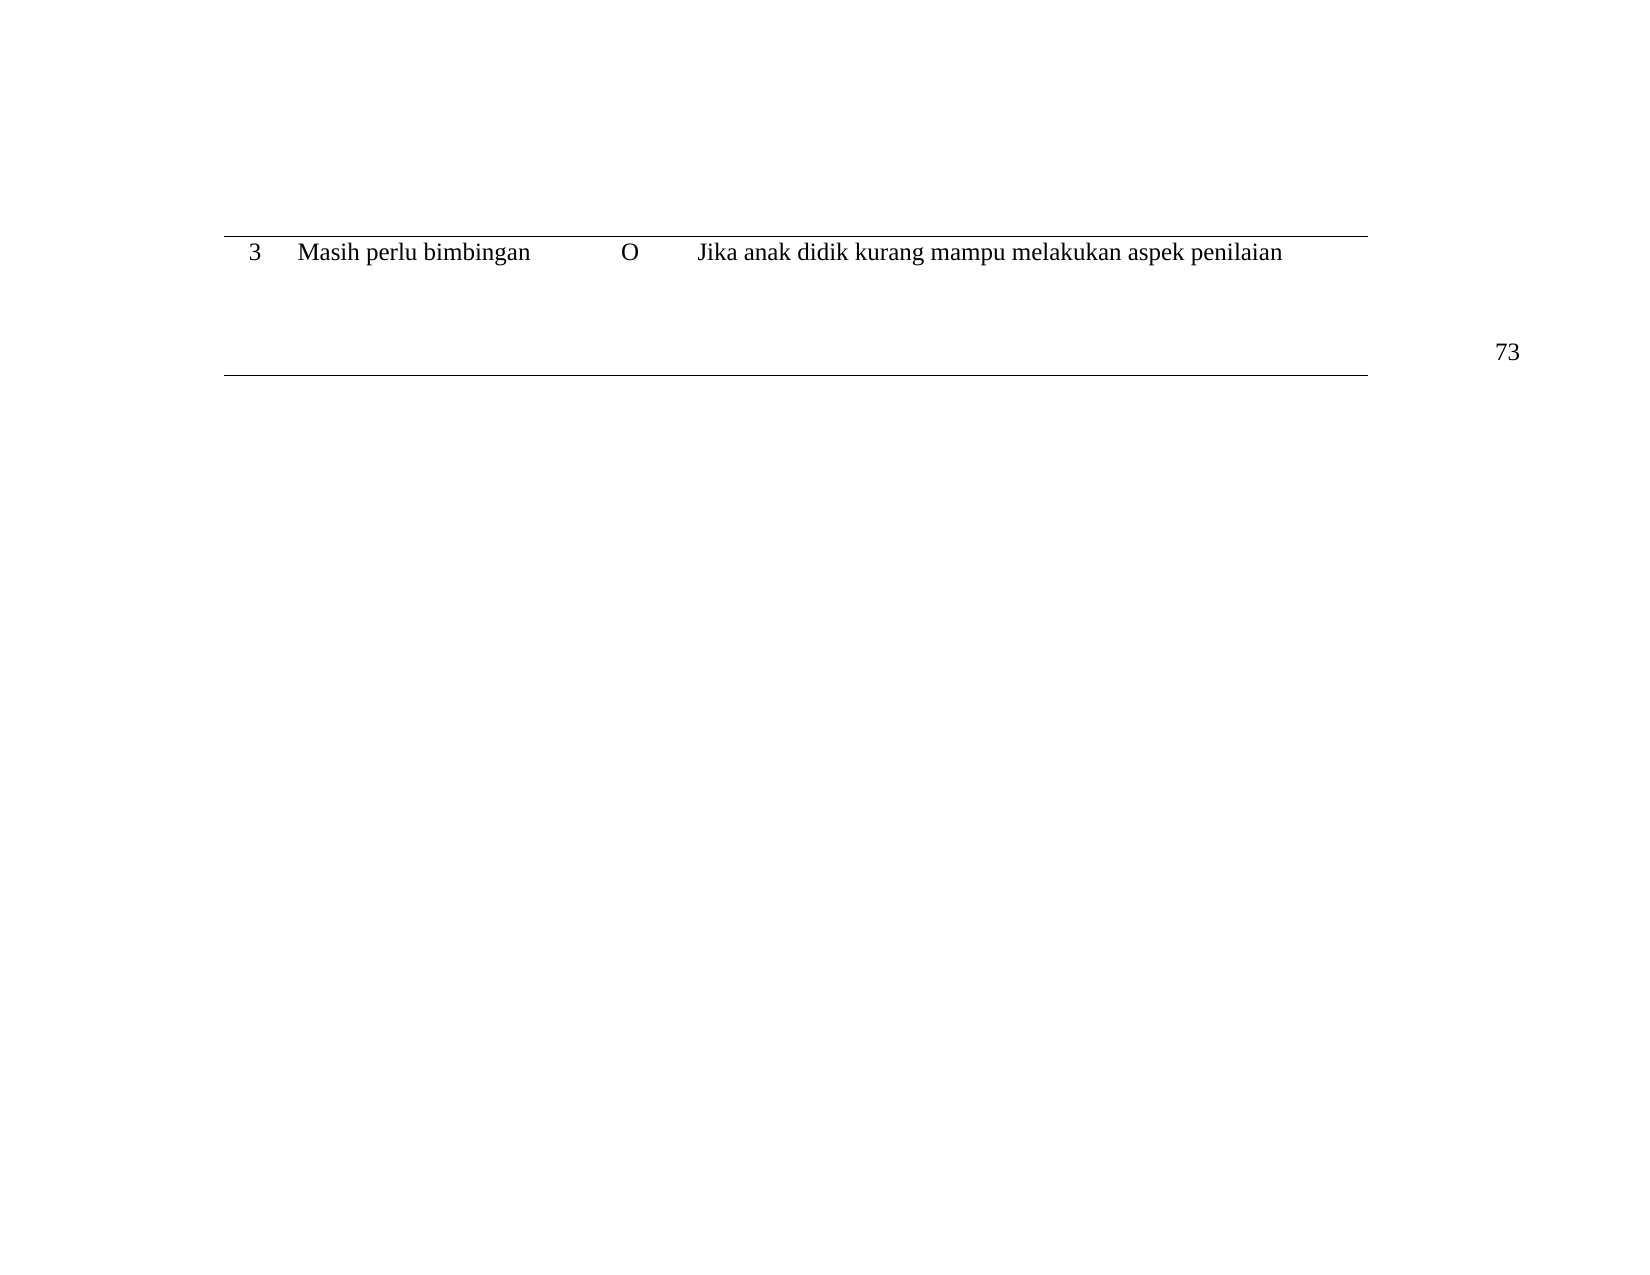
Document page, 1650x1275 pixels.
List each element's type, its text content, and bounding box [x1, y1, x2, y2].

table_cell Masih perlu bimbingan [286, 237, 573, 375]
table_cell 3 [224, 237, 286, 375]
table_cell Jika anak didik kurang mampu melakukan aspek penilaian [686, 237, 1367, 375]
table_cell O [574, 237, 686, 375]
